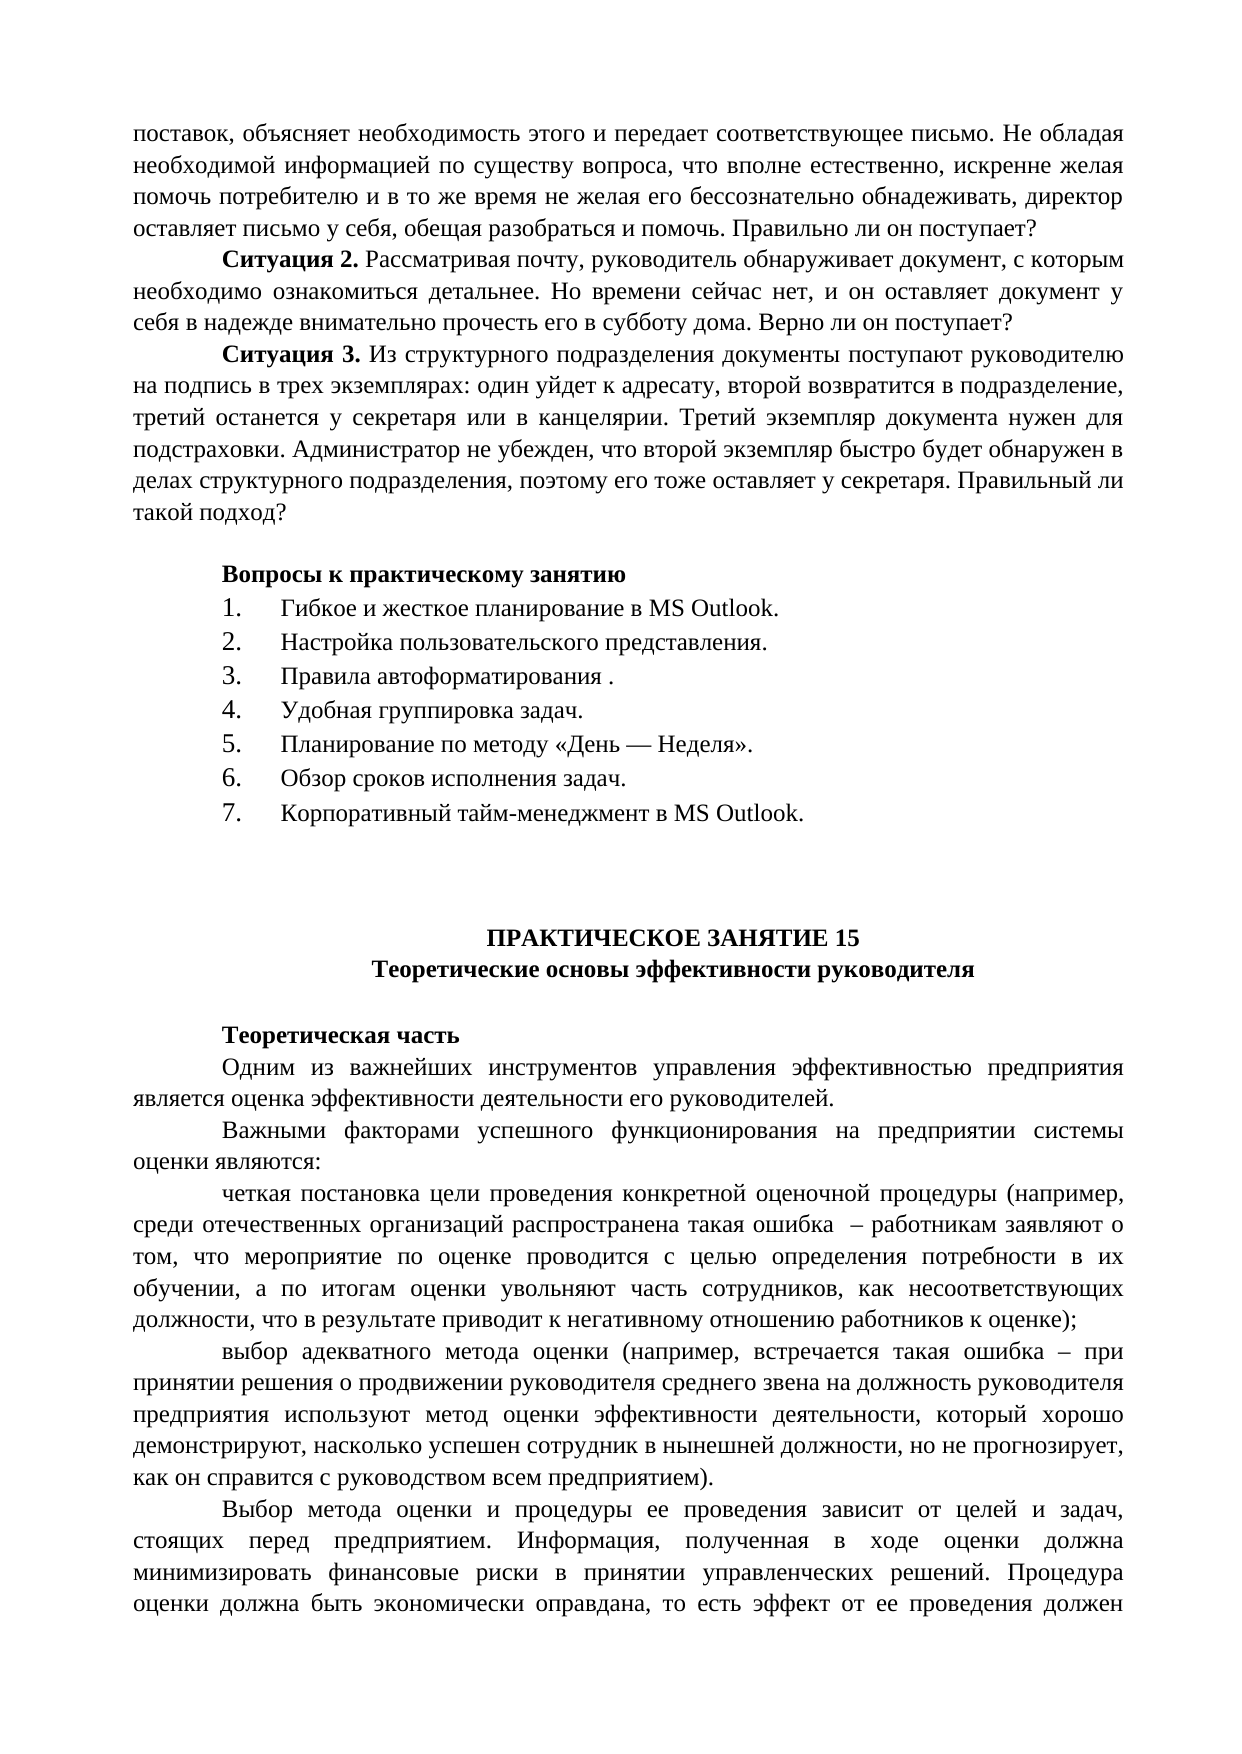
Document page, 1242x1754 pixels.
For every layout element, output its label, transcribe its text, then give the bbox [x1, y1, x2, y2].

text Важными факторами успешного функционирования на предприятии системы оценки являются: [133, 1115, 1125, 1175]
list Корпоративный тайм-менеджмент в MS Outlook. [133, 796, 1125, 827]
text четкая постановка цели проведения конкретной оценочной процедуры (например, среди отечественных организаций распространена такая ошибка – работникам заявляют о том, что мероприятие по оценке проводится с целью определения потребности в их обучении, а по итогам оценки увольняют часть сотрудников, как несоответствующих должности, что в результате приводит к негативному отношению работников к оценке); [133, 1178, 1125, 1333]
subtitle Вопросы к практическому занятию [133, 559, 1125, 588]
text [133, 118, 1125, 242]
list Настройка пользовательского представления. [133, 625, 1125, 656]
list Правила автоформатирования . [133, 659, 1125, 690]
subtitle Теоретические основы эффективности руководителя [133, 954, 1125, 983]
text Одним из важнейших инструментов управления эффективностью предприятия является оценка эффективности деятельности его руководителей. [133, 1052, 1125, 1112]
list Удобная группировка задач. [133, 693, 1125, 724]
list Гибкое и жесткое планирование в MS Outlook. [133, 591, 1125, 622]
list Планирование по методу «День — Неделя». [133, 727, 1125, 758]
list Обзор сроков исполнения задач. [133, 762, 1125, 793]
text ПРАКТИЧЕСКОЕ ЗАНЯТИЕ 15 [133, 923, 1125, 952]
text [133, 1494, 1125, 1617]
text Ситуация 2. Рассматривая почту, руководитель обнаруживает документ, с которым необходимо ознакомиться детальнее. Но времени сейчас нет, и он оставляет документ у себя в надежде внимательно прочесть его в субботу дома. Верно ли он поступает? [133, 244, 1125, 336]
text выбор адекватного метода оценки (например, встречается такая ошибка – при принятии решения о продвижении руководителя среднего звена на должность руководителя предприятия используют метод оценки эффективности деятельности, который хорошо демонстрируют, насколько успешен сотрудник в нынешней должности, но не прогнозирует, как он справится с руководством всем предприятием). [133, 1336, 1125, 1491]
subtitle Теоретическая часть [133, 1020, 1125, 1049]
text Ситуация 3. Из структурного подразделения документы поступают руководителю на подпись в трех экземплярах: один уйдет к адресату, второй возвратится в подразделение, третий останется у секретаря или в канцелярии. Третий экземпляр документа нужен для подстраховки. Администратор не убежден, что второй экземпляр быстро будет обнаружен в делах структурного подразделения, поэтому его тоже оставляет у секретаря. Правильный ли такой подход? [133, 339, 1125, 526]
